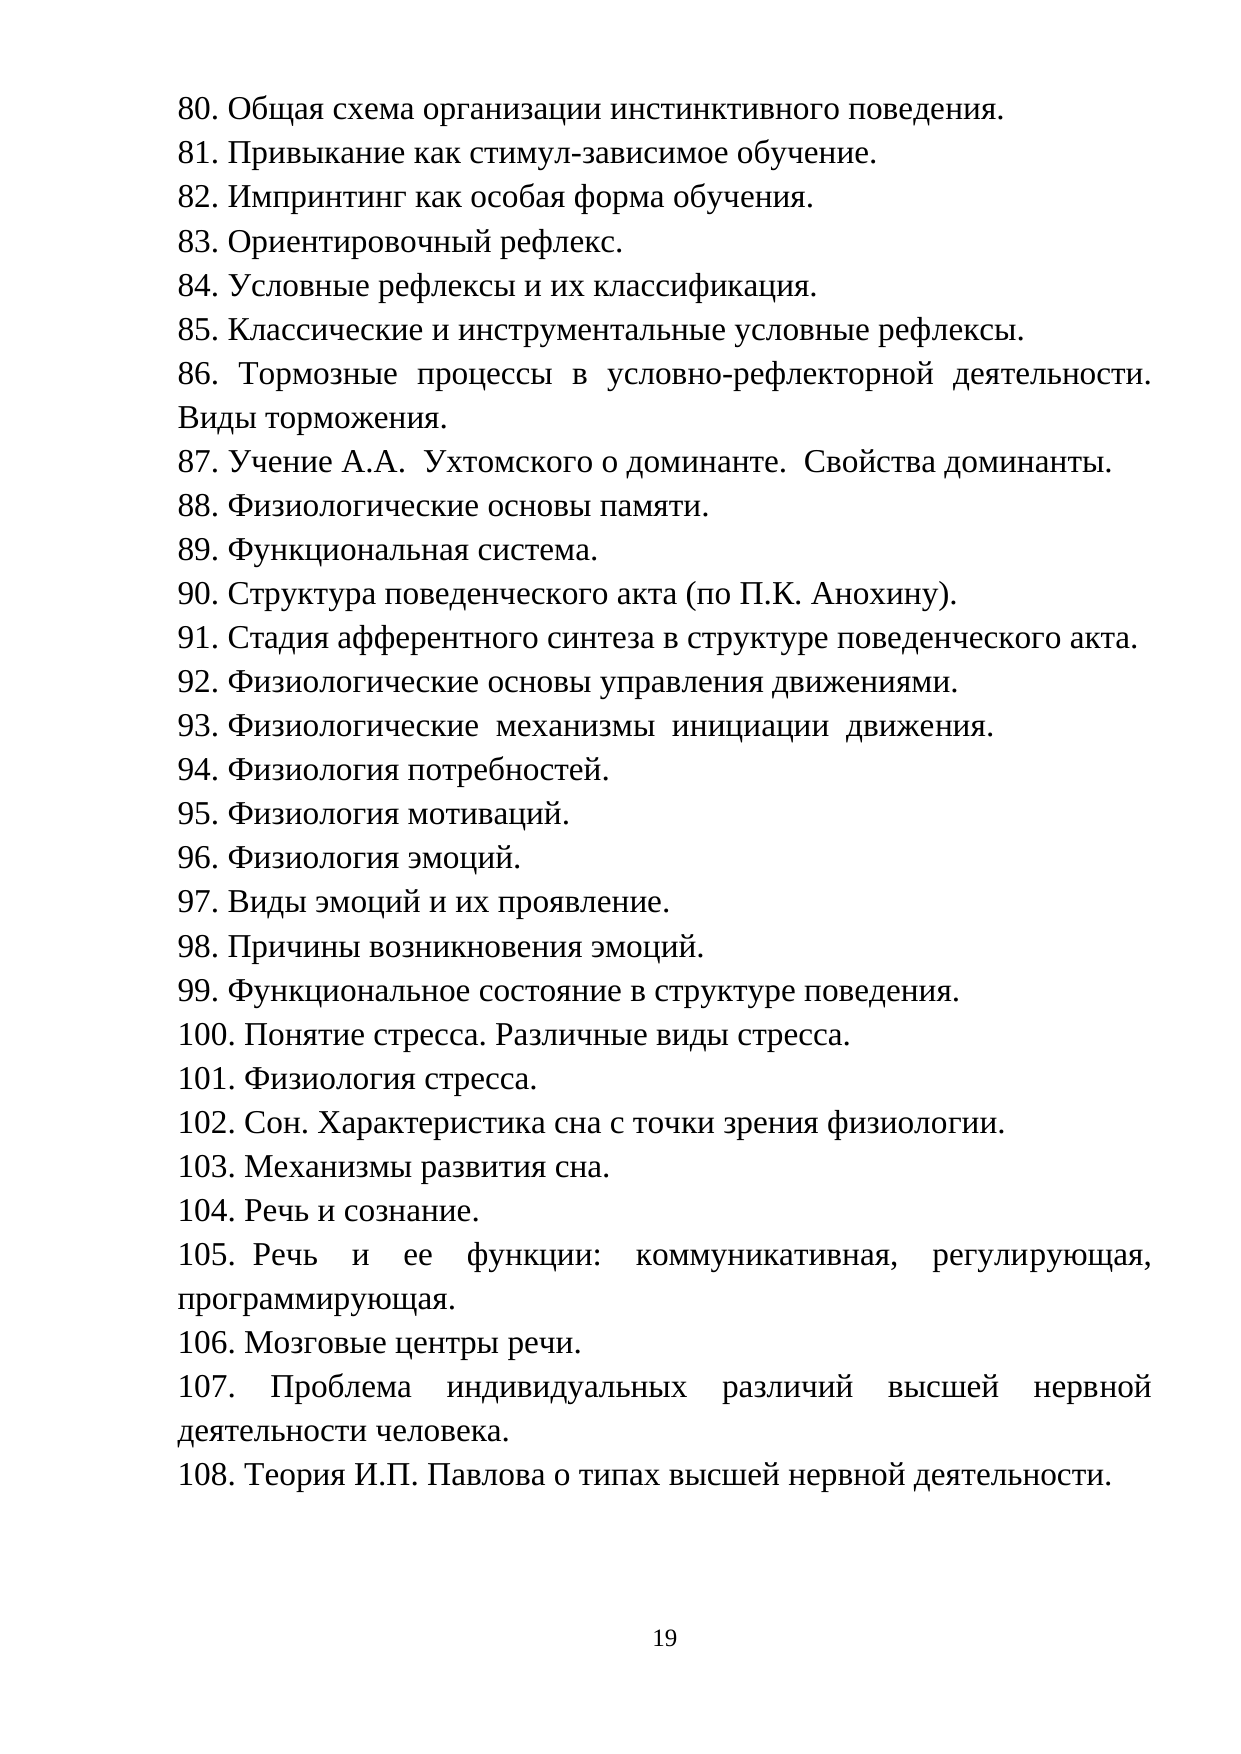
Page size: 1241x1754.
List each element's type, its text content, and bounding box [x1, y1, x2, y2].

text 106. Мозговые центры речи. [177, 1322, 1152, 1361]
text 94. Физиология потребностей. [177, 749, 1152, 788]
text 103. Механизмы развития сна. [177, 1146, 1152, 1184]
text 101. Физиология стресса. [177, 1058, 1152, 1096]
text 80. Общая схема организации инстинктивного поведения. [177, 89, 1152, 127]
text 95. Физиология мотиваций. [177, 794, 1152, 832]
text 85. Классические и инструментальные условные рефлексы. [177, 309, 1152, 347]
text 90. Структура поведенческого акта (по П.К. Анохину). [177, 573, 1152, 612]
text 98. Причины возникновения эмоций. [177, 926, 1152, 964]
text 97. Виды эмоций и их проявление. [177, 882, 1152, 920]
text 91. Стадия афферентного синтеза в структуре поведенческого акта. [177, 617, 1152, 656]
text 84. Условные рефлексы и их классификация. [177, 265, 1152, 303]
text 82. Импринтинг как особая форма обучения. [177, 177, 1152, 215]
text 104. Речь и сознание. [177, 1190, 1152, 1228]
text 100. Понятие стресса. Различные виды стресса. [177, 1014, 1152, 1052]
text 108. Теория И.П. Павлова о типах высшей нервной деятельности. [177, 1454, 1152, 1493]
text 96. Физиология эмоций. [177, 838, 1152, 876]
text 102. Сон. Характеристика сна с точки зрения физиологии. [177, 1102, 1152, 1140]
text 99. Функциональное состояние в структуре поведения. [177, 970, 1152, 1008]
text 83. Ориентировочный рефлекс. [177, 221, 1152, 259]
text 86. Тормозные процессы в условно-рефлекторной деятельности. Виды торможения. [177, 353, 1152, 435]
text 81. Привыкание как стимул-зависимое обучение. [177, 133, 1152, 171]
text 92. Физиологические основы управления движениями. [177, 661, 1152, 700]
text 105. Речь и ее функции: коммуникативная, регулирующая, программирующая. [177, 1234, 1152, 1317]
text 87. Учение А.А. Ухтомского о доминанте. Свойства доминанты. [177, 441, 1152, 479]
text 107. Проблема индивидуальных различий высшей нервной деятельности человека. [177, 1366, 1152, 1449]
text 89. Функциональная система. [177, 529, 1152, 568]
text 93. Физиологические механизмы инициации движения. [177, 706, 1152, 744]
text 88. Физиологические основы памяти. [177, 485, 1152, 523]
